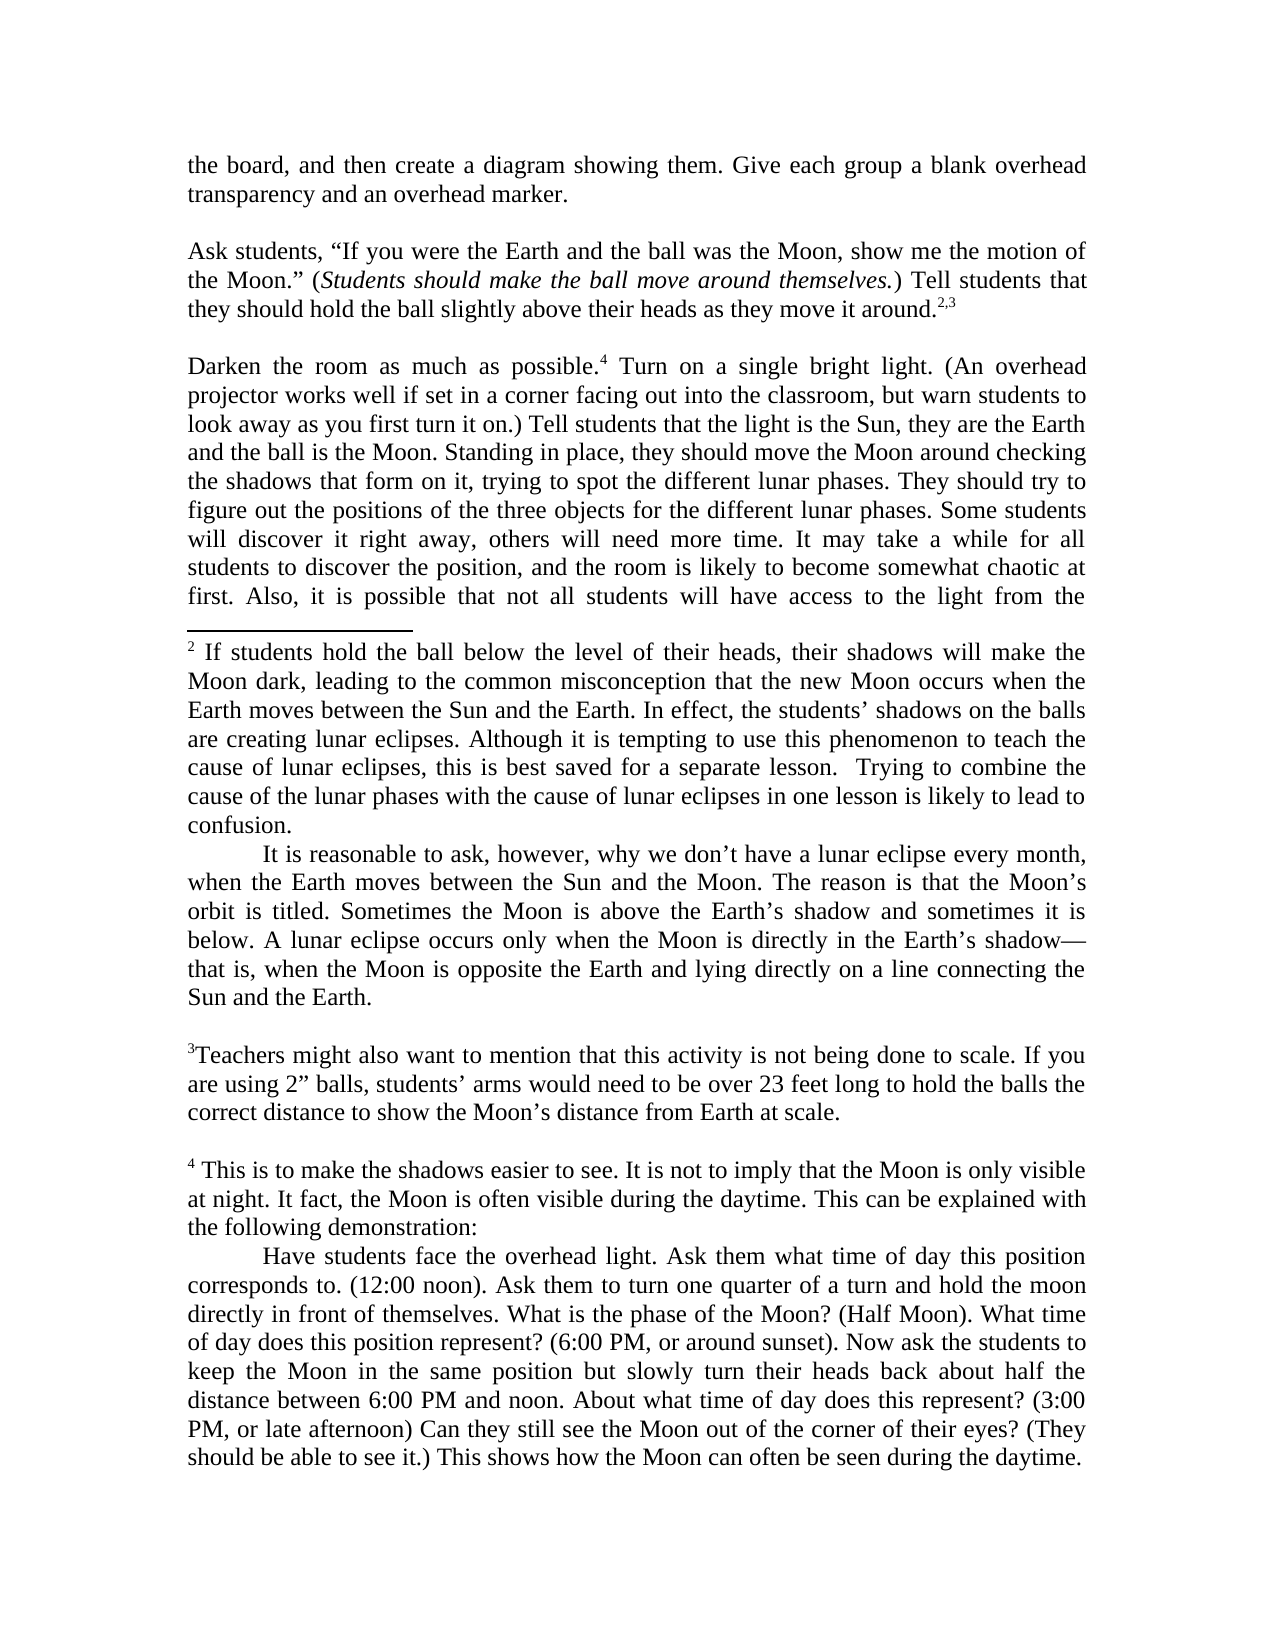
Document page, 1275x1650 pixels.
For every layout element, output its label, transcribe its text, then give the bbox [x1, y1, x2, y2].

text Ask students, “If you were the Earth and the ball was the Moon, show me the motion of the Moon.” (Students should make the ball move around themselves.) Tell students that they should hold the ball slightly above their heads as they move it around., [187, 236, 1087, 322]
text Darken the room as much as possible. Turn on a single bright light. (An overhead projector works well if set in a corner facing out into the classroom, but warn students to look away as you first turn it on.) Tell students that the light is the Sun, they are the Earth and the ball is the Moon. Standing in place, they should move the Moon around checking the shadows that form on it, trying to spot the different lunar phases. They should try to figure out the positions of the three objects for the different lunar phases. Some students will discover it right away, others will need more time. It may take a while for all students to discover the position, and the room is likely to become somewhat chaotic at first. Also, it is possible that not all students will have access to the light from the projector at first. Ask students to be patient. Students that figure out the solution quickly can point it out to other students, but they should then sit down so they are not blocking the light for other students. [187, 351, 1087, 610]
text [187, 150, 1087, 207]
